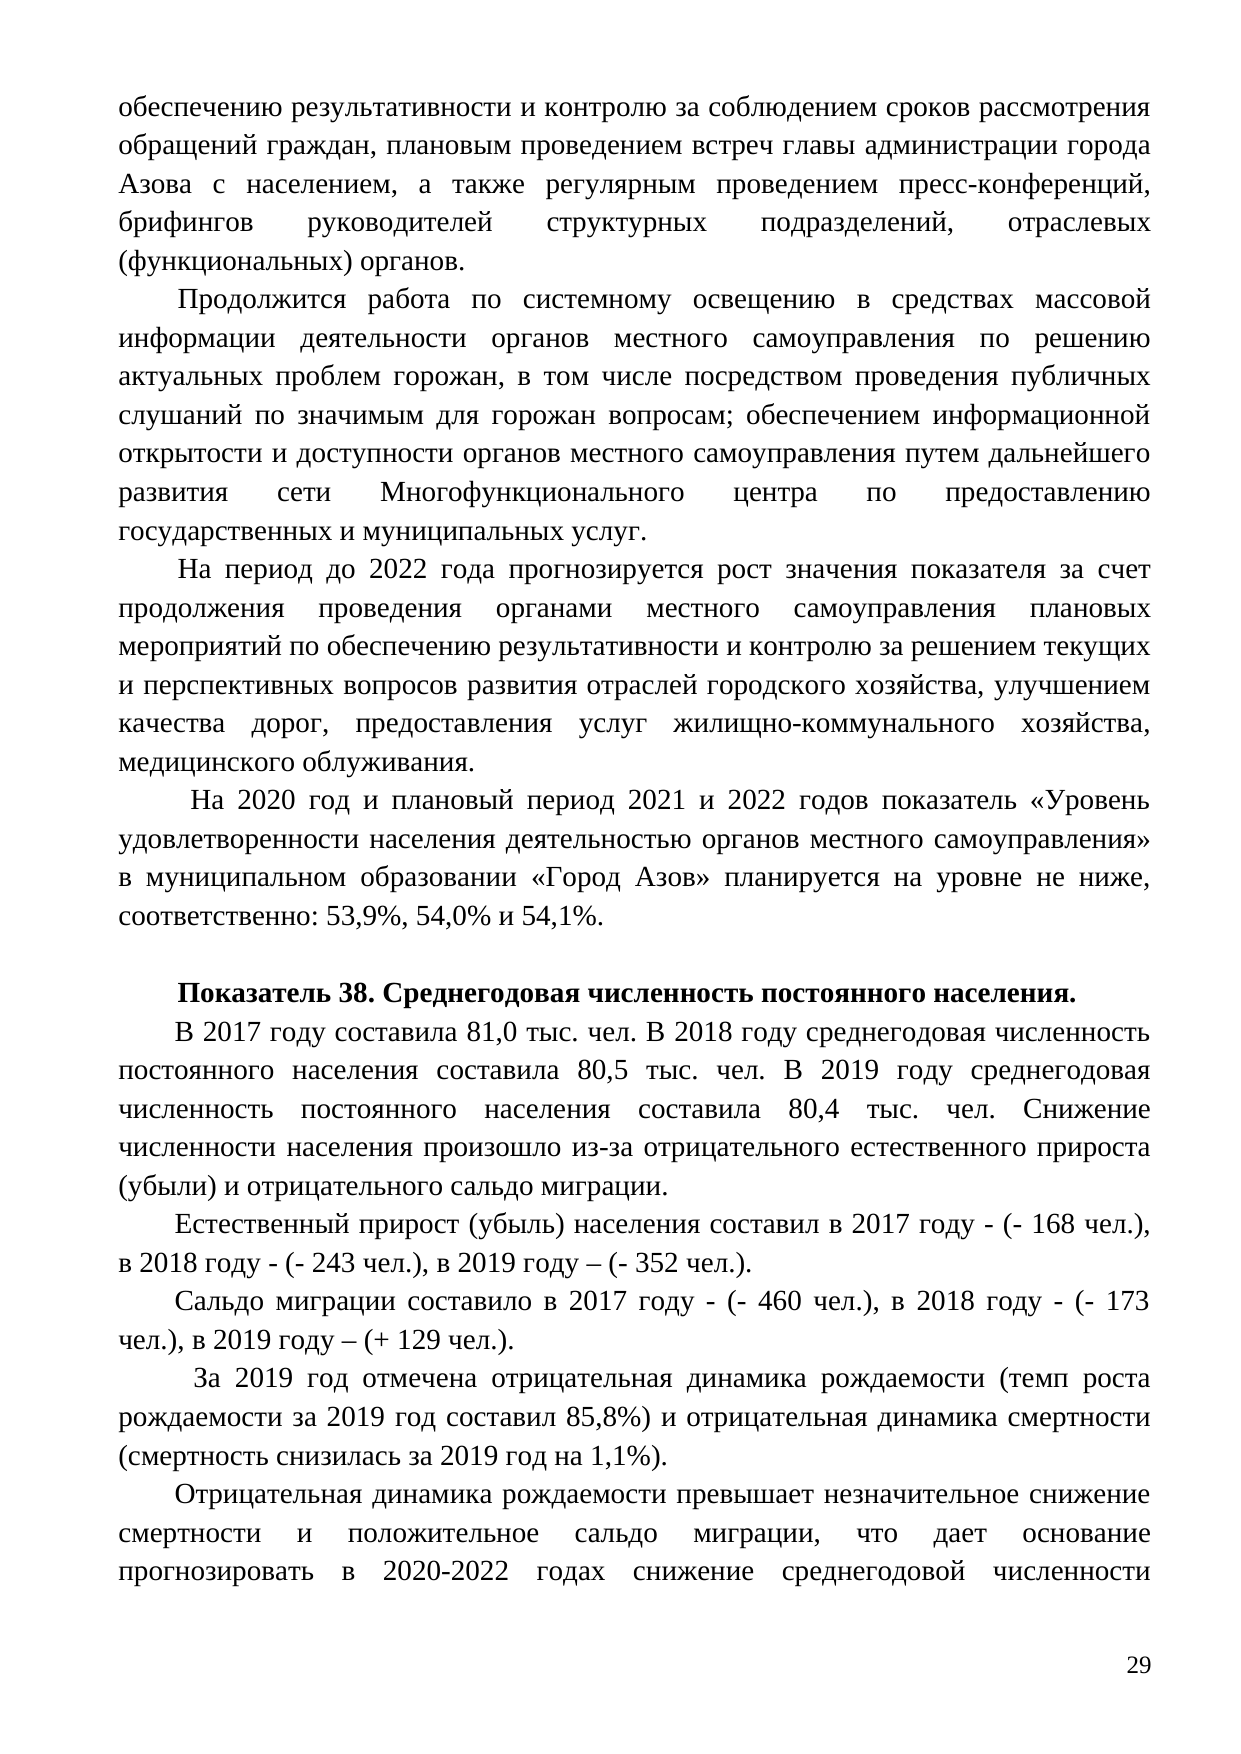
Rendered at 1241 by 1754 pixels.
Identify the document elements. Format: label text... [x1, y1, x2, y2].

text Естественный прирост (убыль) населения составил в 2017 году - (- 168 чел.), в 2018 году - (- 243 чел.), в 2019 году – (- 352 чел.). [118, 1206, 1152, 1278]
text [118, 1476, 1152, 1587]
text В 2017 году составила 81,0 тыс. чел. В 2018 году среднегодовая численность постоянного населения составила 80,5 тыс. чел. В 2019 году среднегодовая численность постоянного населения составила 80,4 тыс. чел. Снижение численности населения произошло из-за отрицательного естественного прироста (убыли) и отрицательного сальдо миграции. [118, 1014, 1152, 1201]
text Сальдо миграции составило в 2017 году - (- 460 чел.), в 2018 году - (- 173 чел.), в 2019 году – (+ 129 чел.). [118, 1283, 1152, 1356]
text На период до 2022 года прогнозируется рост значения показателя за счет продолжения проведения органами местного самоуправления плановых мероприятий по обеспечению результативности и контролю за решением текущих и перспективных вопросов развития отраслей городского хозяйства, улучшением качества дорог, предоставления услуг жилищно-коммунального хозяйства, медицинского облуживания. [118, 551, 1152, 777]
text Показатель 38. Среднегодовая численность постоянного населения. [118, 975, 1152, 1009]
text За 2019 год отмечена отрицательная динамика рождаемости (темп роста рождаемости за 2019 год составил 85,8%) и отрицательная динамика смертности (смертность снизилась за 2019 год на 1,1%). [118, 1361, 1152, 1471]
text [118, 89, 1152, 276]
text Продолжится работа по системному освещению в средствах массовой информации деятельности органов местного самоуправления по решению актуальных проблем горожан, в том числе посредством проведения публичных слушаний по значимым для горожан вопросам; обеспечением информационной открытости и доступности органов местного самоуправления путем дальнейшего развития сети Многофункционального центра по предоставлению государственных и муниципальных услуг. [118, 281, 1152, 546]
text На 2020 год и плановый период 2021 и 2022 годов показатель «Уровень удовлетворенности населения деятельностью органов местного самоуправления» в муниципальном образовании «Город Азов» планируется на уровне не ниже, соответственно: 53,9%, 54,0% и 54,1%. [118, 782, 1152, 932]
